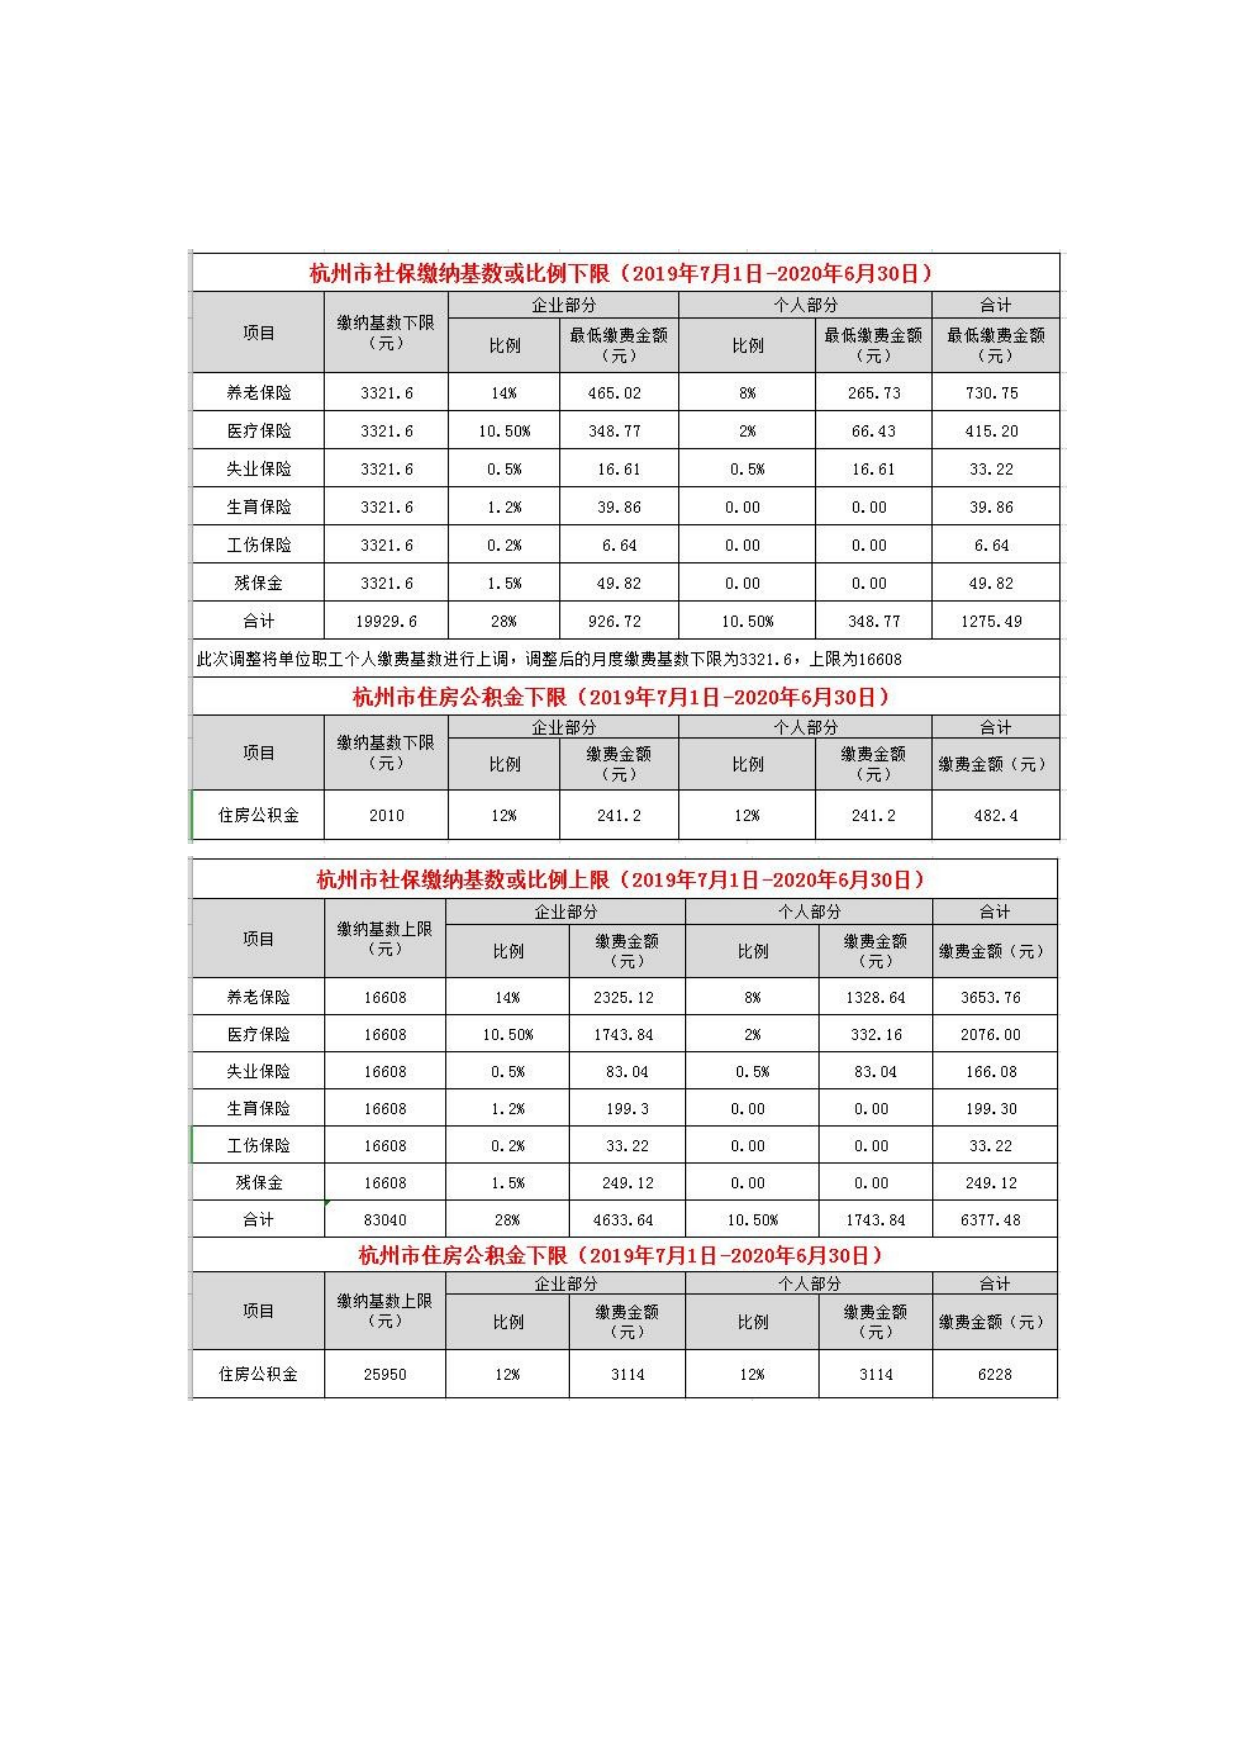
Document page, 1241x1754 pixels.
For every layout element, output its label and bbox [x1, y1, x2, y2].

picture [187, 249, 1067, 844]
picture [187, 856, 1062, 1401]
